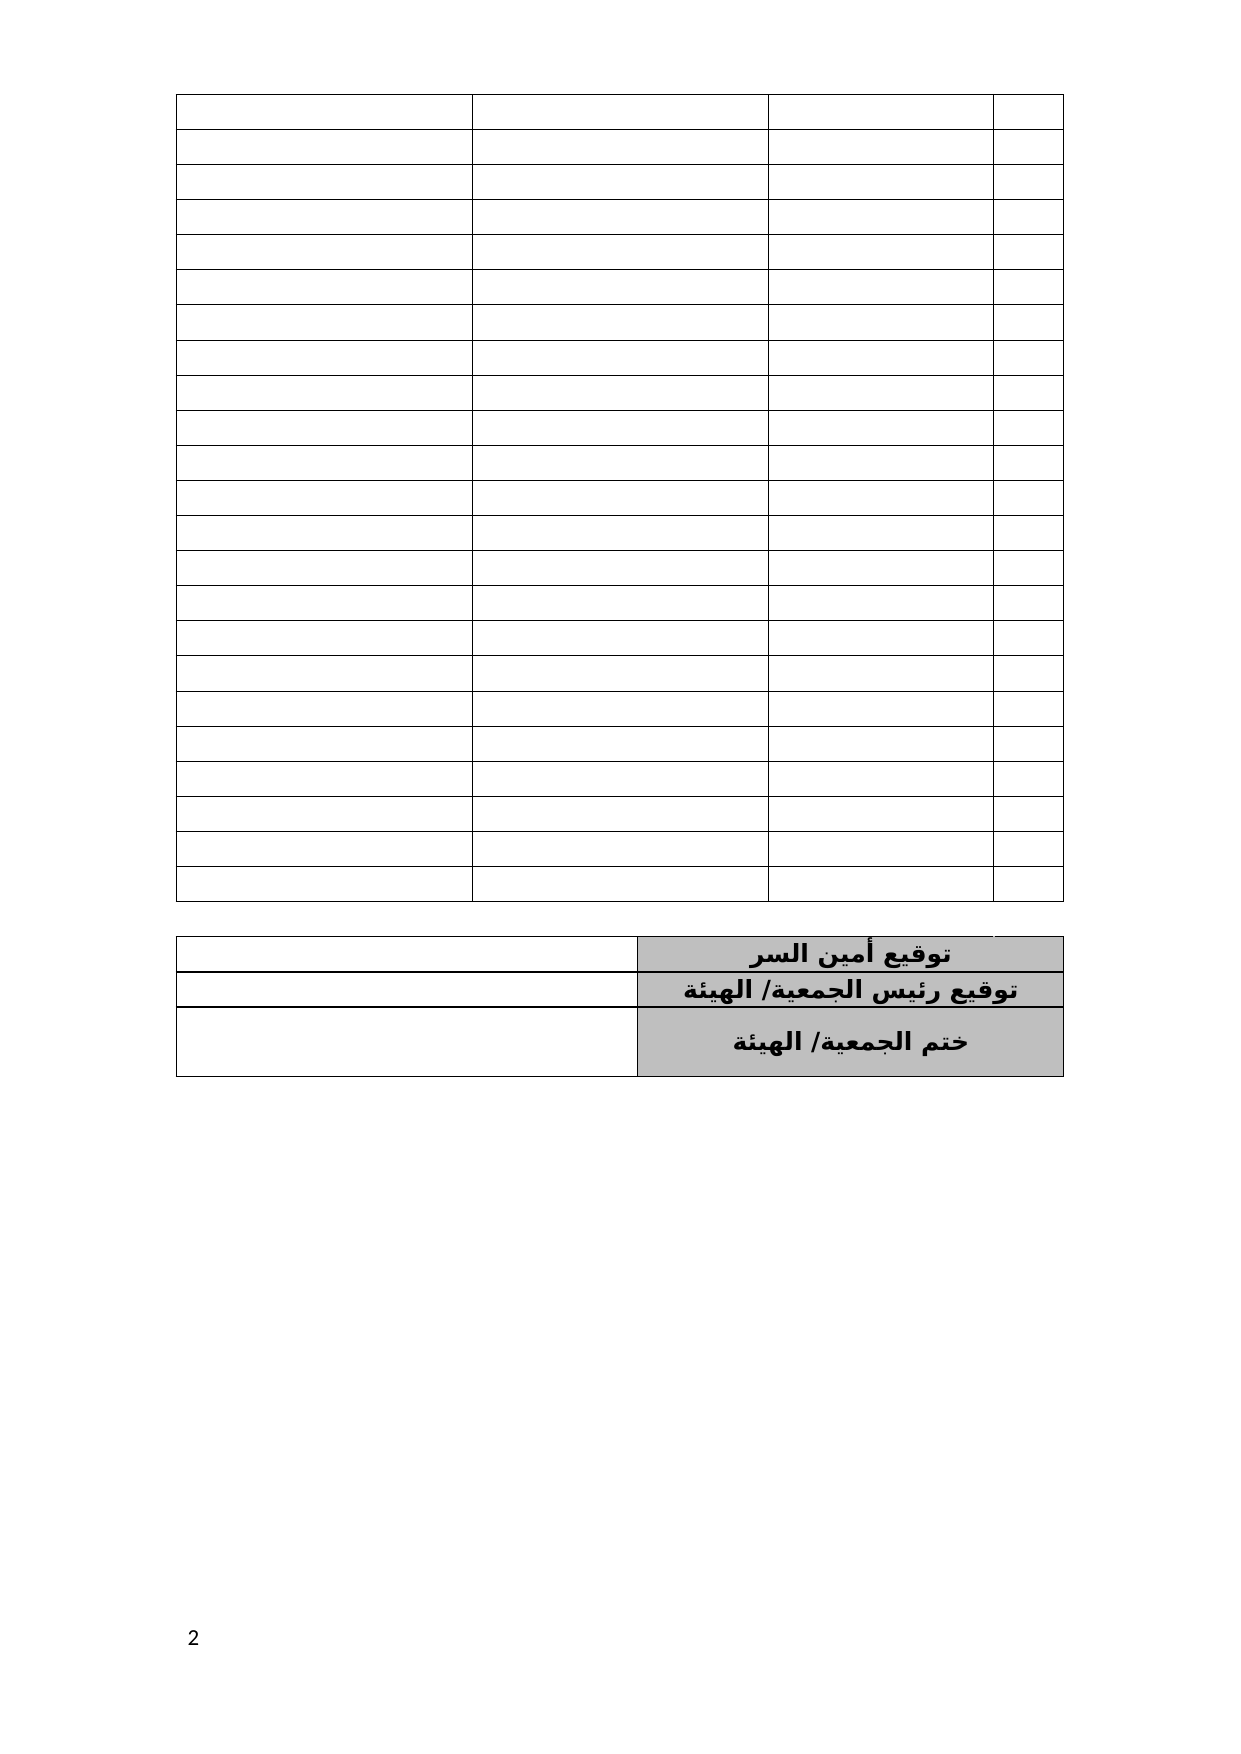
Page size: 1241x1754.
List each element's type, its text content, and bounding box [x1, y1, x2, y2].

table_cell [769, 376, 993, 410]
table_cell [769, 692, 993, 726]
table_cell [994, 130, 1063, 164]
table_cell [994, 270, 1063, 304]
table_cell [473, 270, 768, 304]
table_cell [769, 165, 993, 199]
table_cell [473, 867, 768, 901]
table_cell [177, 481, 472, 515]
table_cell [177, 692, 472, 726]
table_cell [177, 95, 472, 129]
table_cell [769, 762, 993, 796]
table_cell [769, 797, 993, 831]
table_cell توقيع رئيس الجمعية/ الهيئة [638, 973, 1063, 1006]
table_cell [177, 341, 472, 374]
table_cell [177, 937, 637, 971]
table_cell [994, 446, 1063, 480]
table_cell [994, 481, 1063, 515]
table_cell [994, 95, 1063, 129]
table_cell [769, 446, 993, 480]
table_cell [177, 235, 472, 269]
table_cell [473, 762, 768, 796]
table_cell [177, 1008, 637, 1076]
table_cell [473, 165, 768, 199]
table_cell [473, 481, 768, 515]
table_cell [769, 727, 993, 761]
table_cell [473, 411, 768, 445]
table_cell [769, 586, 993, 620]
table_cell [994, 762, 1063, 796]
table_cell [994, 797, 1063, 831]
table_cell [177, 797, 472, 831]
table_cell [769, 235, 993, 269]
table_cell [177, 867, 472, 901]
table_cell [994, 341, 1063, 374]
table_cell [994, 902, 1064, 936]
table_cell [994, 200, 1063, 234]
table_cell [769, 516, 993, 550]
table_cell [177, 621, 472, 655]
table_cell [994, 376, 1063, 410]
table_cell [769, 481, 993, 515]
table_cell [994, 621, 1063, 655]
table_cell [769, 551, 993, 585]
table_cell [473, 95, 768, 129]
table_cell [768, 902, 994, 936]
table_cell [177, 130, 472, 164]
table_cell [177, 200, 472, 234]
table_cell [994, 727, 1063, 761]
table_cell [177, 656, 472, 691]
table_cell [177, 973, 637, 1006]
table_cell توقيع أمين السر [638, 936, 1063, 971]
table_cell [177, 727, 472, 761]
table_cell [473, 692, 768, 726]
table_cell [473, 446, 768, 480]
table_cell [177, 376, 472, 410]
table_cell [473, 200, 768, 234]
table_cell [994, 235, 1063, 269]
table_cell [994, 692, 1063, 726]
table_cell [472, 902, 768, 936]
table_cell [769, 341, 993, 374]
table_cell [473, 621, 768, 655]
table_cell [994, 832, 1063, 866]
table_cell [994, 586, 1063, 620]
table_cell [177, 411, 472, 445]
table_cell [994, 411, 1063, 445]
table_cell [177, 165, 472, 199]
table_cell [994, 656, 1063, 691]
table_cell [769, 130, 993, 164]
table_cell [177, 305, 472, 339]
table_cell [769, 411, 993, 445]
table_cell [177, 516, 472, 550]
table_cell [177, 832, 472, 866]
table_cell [769, 656, 993, 691]
table_cell [473, 727, 768, 761]
table_cell [994, 551, 1063, 585]
table_cell [994, 305, 1063, 339]
table_cell [473, 586, 768, 620]
table_cell [177, 762, 472, 796]
table_cell ختم الجمعية/ الهيئة [638, 1008, 1063, 1076]
table_cell [994, 516, 1063, 550]
table_cell [769, 95, 993, 129]
table_cell [994, 165, 1063, 199]
table_cell [769, 867, 993, 901]
table_cell [177, 270, 472, 304]
table_cell [769, 200, 993, 234]
table_cell [769, 305, 993, 339]
table_cell [177, 551, 472, 585]
table_cell [473, 516, 768, 550]
table_cell [177, 446, 472, 480]
table_cell [473, 305, 768, 339]
table_cell [176, 902, 472, 936]
table_cell [994, 867, 1063, 901]
table_cell [769, 621, 993, 655]
table_cell [473, 235, 768, 269]
table_cell [769, 832, 993, 866]
table_cell [473, 551, 768, 585]
table_cell [473, 130, 768, 164]
table_cell [473, 832, 768, 866]
table_cell [769, 270, 993, 304]
table_cell [473, 341, 768, 374]
table_cell [473, 797, 768, 831]
table_cell [177, 586, 472, 620]
table_cell [473, 656, 768, 691]
table_cell [473, 376, 768, 410]
